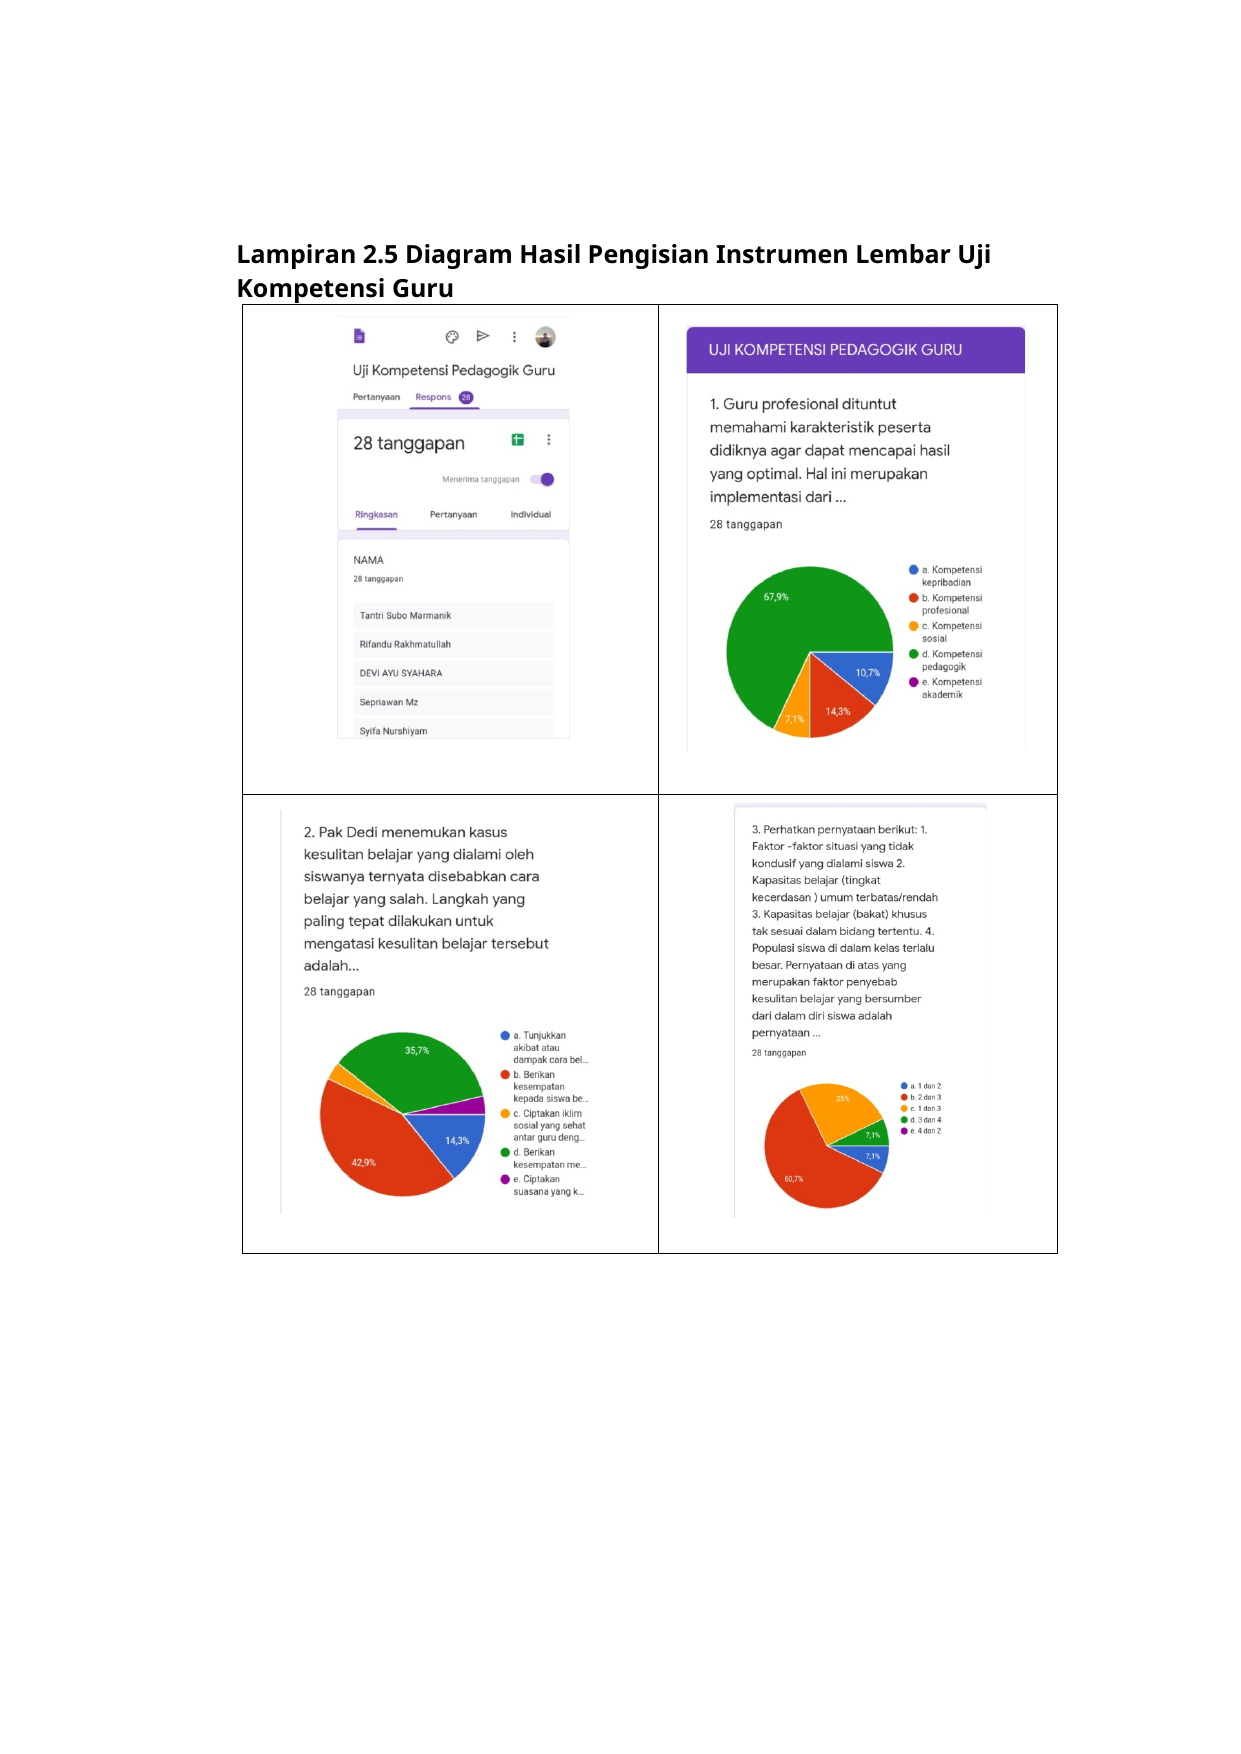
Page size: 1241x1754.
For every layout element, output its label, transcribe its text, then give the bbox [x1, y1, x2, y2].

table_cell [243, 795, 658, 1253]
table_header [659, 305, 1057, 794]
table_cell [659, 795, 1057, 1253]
text Lampiran 2.5 Diagram Hasil Pengisian Instrumen Lembar Uji Kompetensi Guru [236, 236, 1063, 304]
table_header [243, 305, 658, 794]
